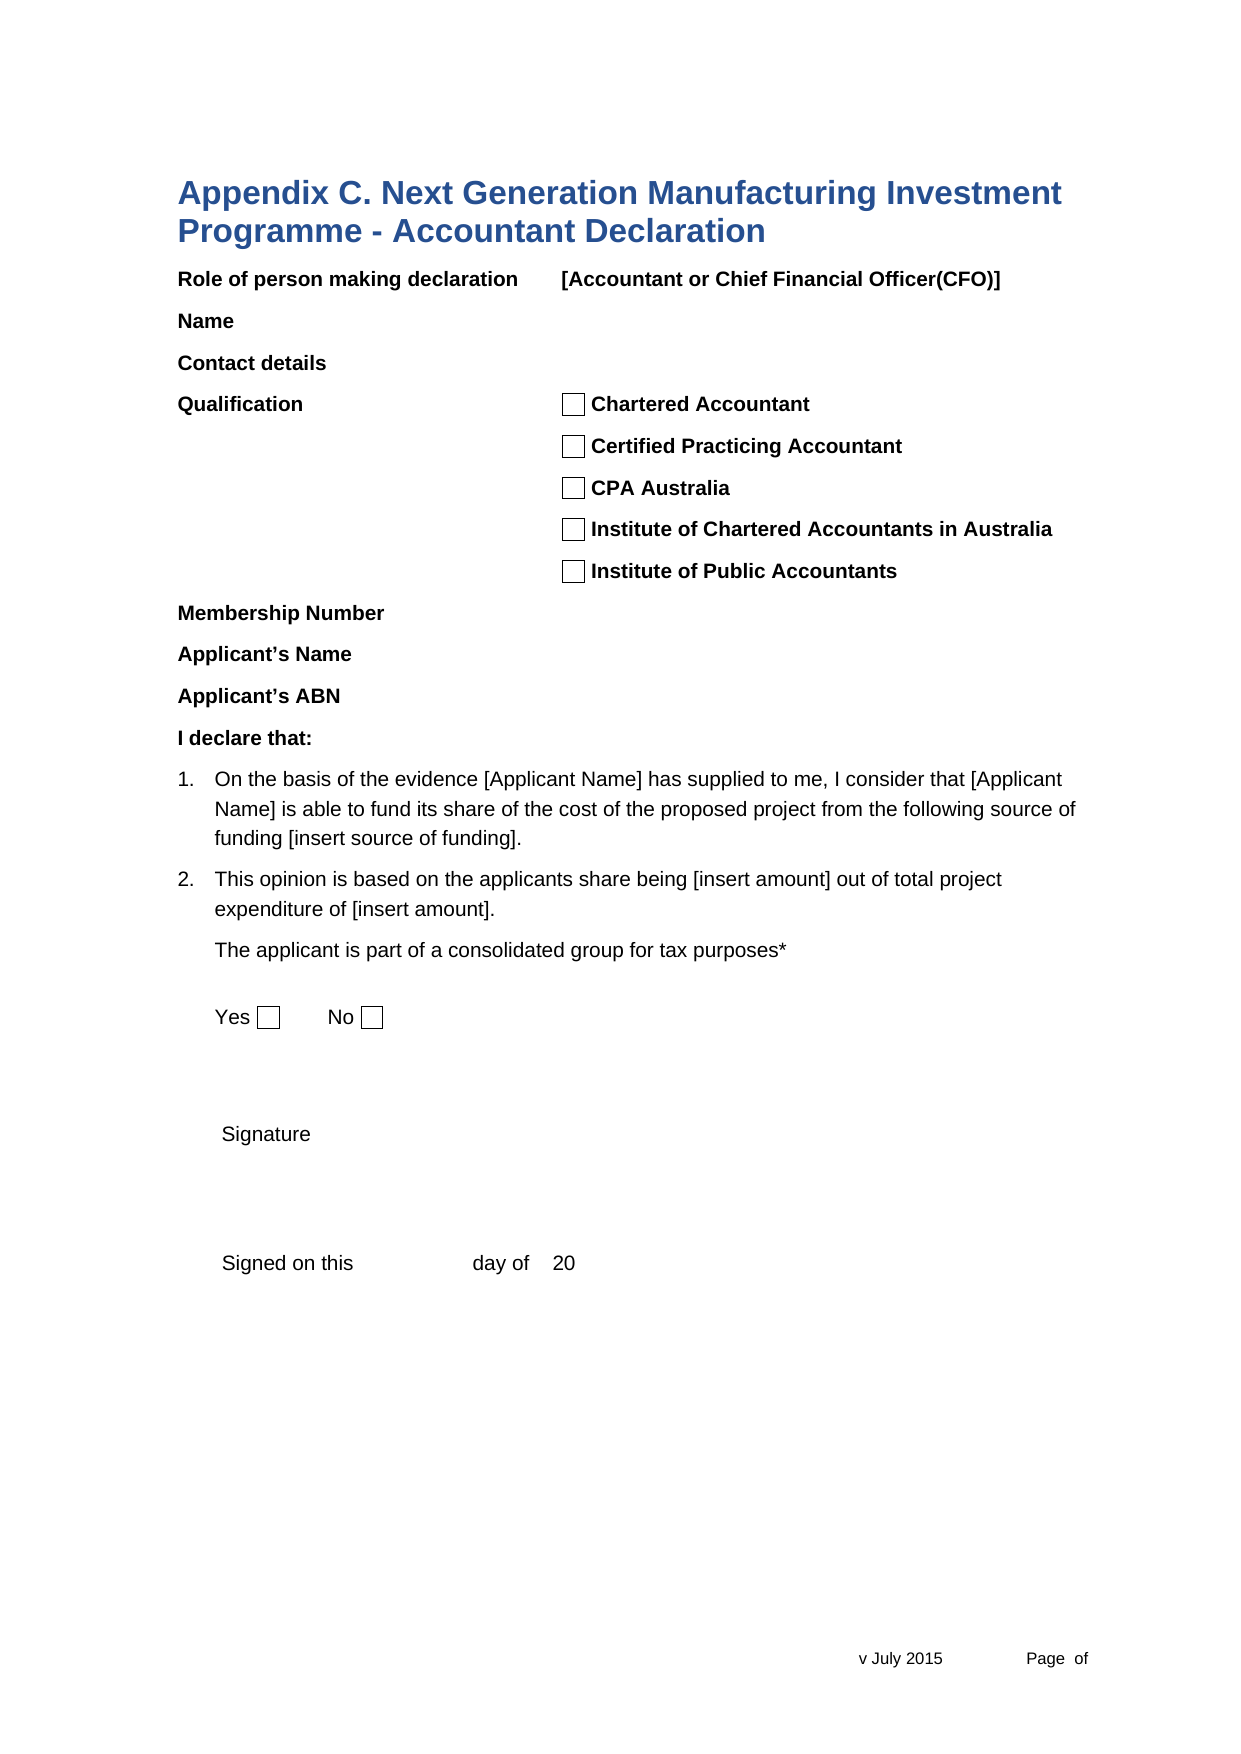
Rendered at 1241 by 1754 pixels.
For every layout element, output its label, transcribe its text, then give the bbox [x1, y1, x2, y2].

text Contact details [177, 345, 1092, 374]
text Institute of Chartered Accountants in Australia [177, 512, 1092, 541]
list Yes No [214, 999, 1092, 1029]
text Certified Practicing Accountant [177, 429, 1092, 458]
subtitle Appendix C. Next Generation Manufacturing Investment Programme - Accountant Declaration [177, 173, 1092, 249]
text Role of person making declaration [Accountant or Chief Financial Officer(CFO)] [177, 262, 1092, 291]
text CPA Australia [177, 470, 1092, 499]
list Signature [221, 1116, 1092, 1145]
list The applicant is part of a consolidated group for tax purposes* [214, 933, 1092, 962]
text Applicant’s ABN [177, 679, 1092, 708]
text I declare that: [177, 720, 1092, 749]
text Signed on this day of 20 [222, 1245, 1092, 1274]
text Applicant’s Name [177, 637, 1092, 666]
text Institute of Public Accountants [177, 554, 1092, 583]
text Membership Number [177, 595, 1092, 624]
text Name [177, 304, 1092, 333]
text Qualification Chartered Accountant [177, 387, 1092, 416]
list On the basis of the evidence [Applicant Name] has supplied to me, I consider that [Applicant Name] is able to fund its share of the cost of the proposed project from the following source of funding [insert source of funding]. [177, 762, 1092, 849]
list This opinion is based on the applicants share being [insert amount] out of total project expenditure of [insert amount]. [177, 862, 1092, 920]
